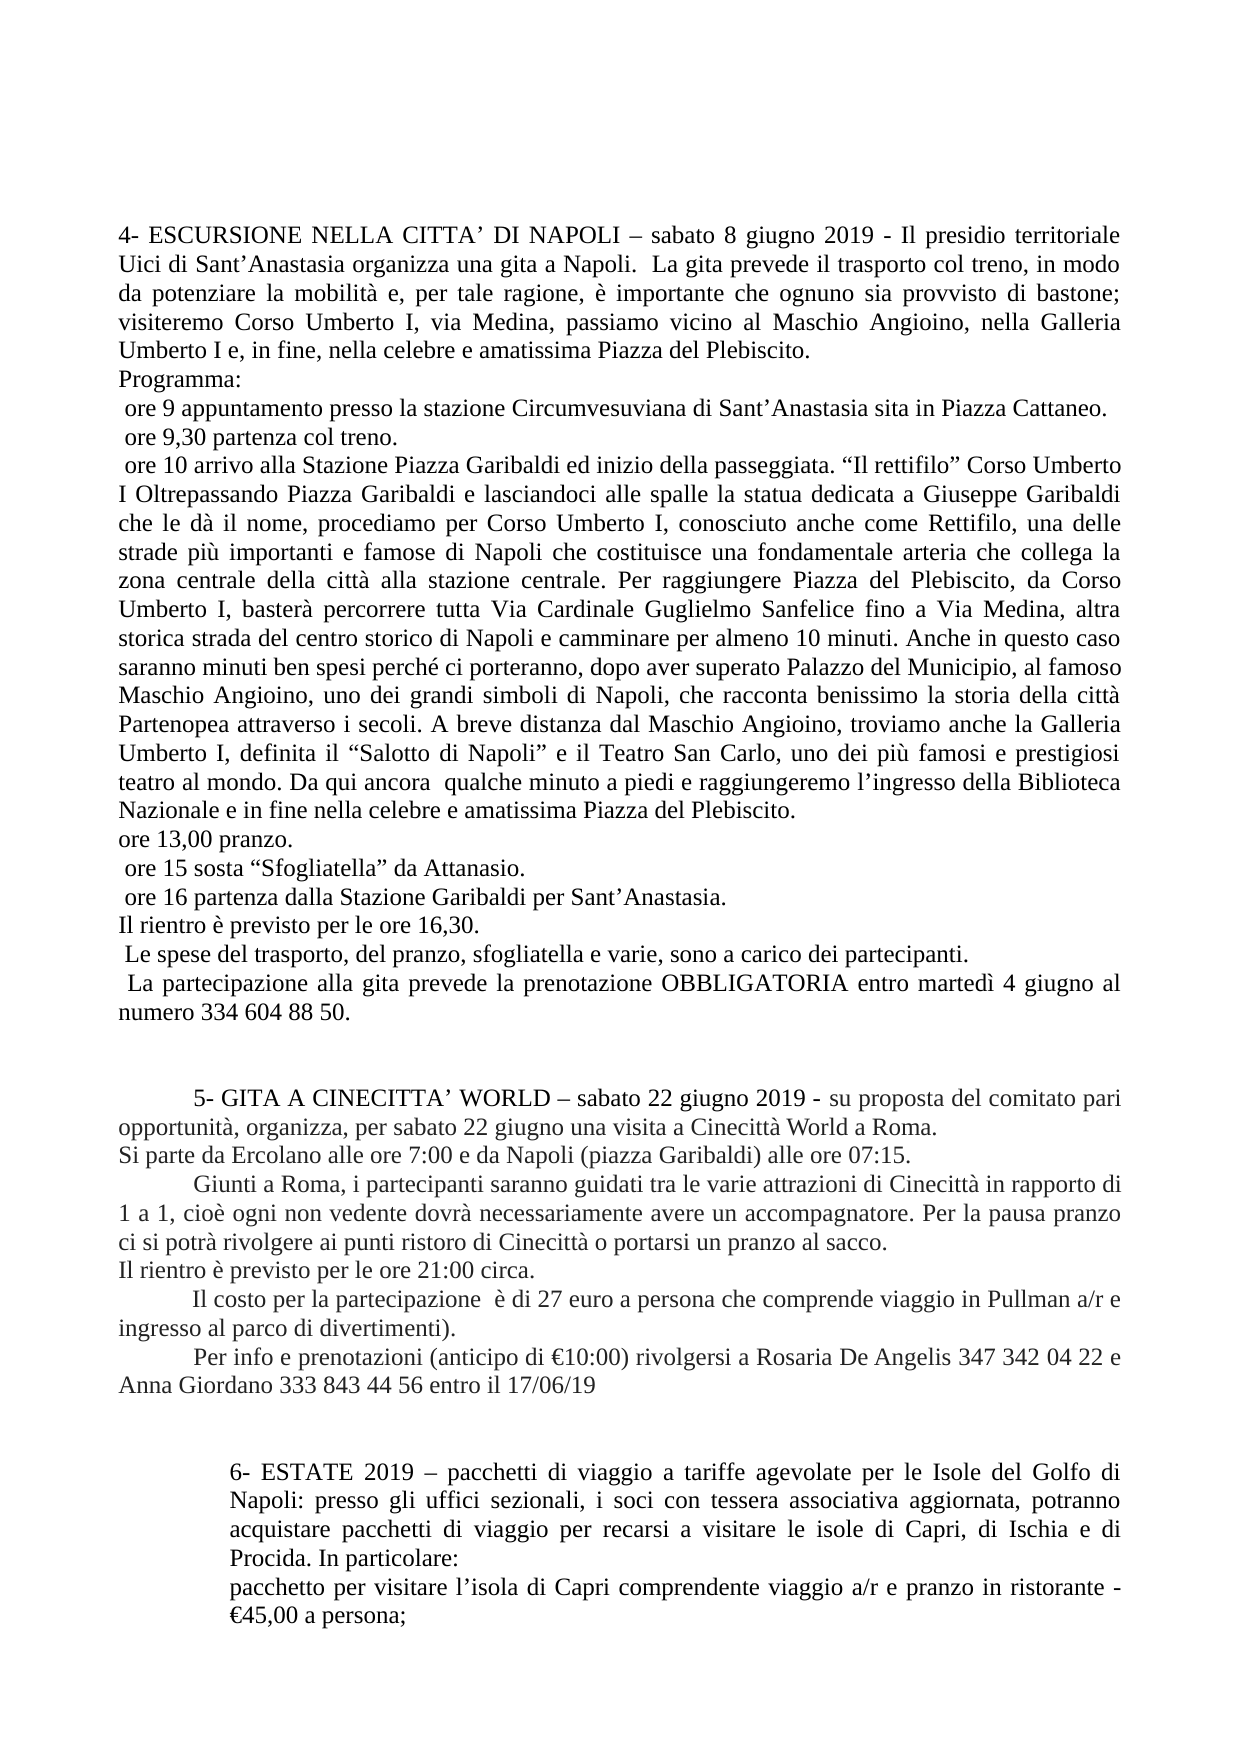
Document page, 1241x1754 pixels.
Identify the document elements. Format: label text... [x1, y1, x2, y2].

text Il rientro è previsto per le ore 16,30. [118, 911, 1122, 939]
text 4- ESCURSIONE NELLA CITTA’ DI NAPOLI – sabato 8 giugno 2019 - Il presidio territoriale Uici di Sant’Anastasia organizza una gita a Napoli. La gita prevede il trasporto col treno, in modo da potenziare la mobilità e, per tale ragione, è importante che ognuno sia provvisto di bastone; visiteremo Corso Umberto I, via Medina, passiamo vicino al Maschio Angioino, nella Galleria Umberto I e, in fine, nella celebre e amatissima Piazza del Plebiscito. [118, 221, 1122, 364]
text Il rientro è previsto per le ore 21:00 circa. [118, 1256, 1122, 1284]
text Per info e prenotazioni (anticipo di €10:00) rivolgersi a Rosaria De Angelis 347 342 04 22 e Anna Giordano 333 843 44 56 entro il 17/06/19 [118, 1342, 1122, 1399]
text La partecipazione alla gita prevede la prenotazione OBBLIGATORIA entro martedì 4 giugno al numero 334 604 88 50. [118, 968, 1122, 1026]
text ore 9,30 partenza col treno. [118, 422, 1122, 451]
text ore 9 appuntamento presso la stazione Circumvesuviana di Sant’Anastasia sita in Piazza Cattaneo. [118, 393, 1122, 422]
text Il costo per la partecipazione è di 27 euro a persona che comprende viaggio in Pullman a/r e ingresso al parco di divertimenti). [118, 1284, 1122, 1342]
text ore 10 arrivo alla Stazione Piazza Garibaldi ed inizio della passeggiata. “Il rettifilo” Corso Umberto I Oltrepassando Piazza Garibaldi e lasciandoci alle spalle la statua dedicata a Giuseppe Garibaldi che le dà il nome, procediamo per Corso Umberto I, conosciuto anche come Rettifilo, una delle strade più importanti e famose di Napoli che costituisce una fondamentale arteria che collega la zona centrale della città alla stazione centrale. Per raggiungere Piazza del Plebiscito, da Corso Umberto I, basterà percorrere tutta Via Cardinale Guglielmo Sanfelice fino a Via Medina, altra storica strada del centro storico di Napoli e camminare per almeno 10 minuti. Anche in questo caso saranno minuti ben spesi perché ci porteranno, dopo aver superato Palazzo del Municipio, al famoso Maschio Angioino, uno dei grandi simboli di Napoli, che racconta benissimo la storia della città Partenopea attraverso i secoli. A breve distanza dal Maschio Angioino, troviamo anche la Galleria Umberto I, definita il “Salotto di Napoli” e il Teatro San Carlo, uno dei più famosi e prestigiosi teatro al mondo. Da qui ancora qualche minuto a piedi e raggiungeremo l’ingresso della Biblioteca Nazionale e in fine nella celebre e amatissima Piazza del Plebiscito. [118, 451, 1122, 824]
list pacchetto per visitare l’isola di Capri comprendente viaggio a/r e pranzo in ristorante - €45,00 a persona; [229, 1572, 1122, 1629]
text Le spese del trasporto, del pranzo, sfogliatella e varie, sono a carico dei partecipanti. [118, 939, 1122, 968]
text 5- GITA A CINECITTA’ WORLD – sabato 22 giugno 2019 - su proposta del comitato pari opportunità, organizza, per sabato 22 giugno una visita a Cinecittà World a Roma. [118, 1083, 1122, 1141]
text Si parte da Ercolano alle ore 7:00 e da Napoli (piazza Garibaldi) alle ore 07:15. [118, 1141, 1122, 1169]
text ore 16 partenza dalla Stazione Garibaldi per Sant’Anastasia. [118, 882, 1122, 911]
text ore 13,00 pranzo. [118, 824, 1122, 853]
text Giunti a Roma, i partecipanti saranno guidati tra le varie attrazioni di Cinecittà in rapporto di 1 a 1, cioè ogni non vedente dovrà necessariamente avere un accompagnatore. Per la pausa pranzo ci si potrà rivolgere ai punti ristoro di Cinecittà o portarsi un pranzo al sacco. [118, 1169, 1122, 1256]
text ore 15 sosta “Sfogliatella” da Attanasio. [118, 853, 1122, 882]
list 6- ESTATE 2019 – pacchetti di viaggio a tariffe agevolate per le Isole del Golfo di Napoli: presso gli uffici sezionali, i soci con tessera associativa aggiornata, potranno acquistare pacchetti di viaggio per recarsi a visitare le isole di Capri, di Ischia e di Procida. In particolare: [229, 1457, 1122, 1572]
text Programma: [118, 364, 1122, 393]
